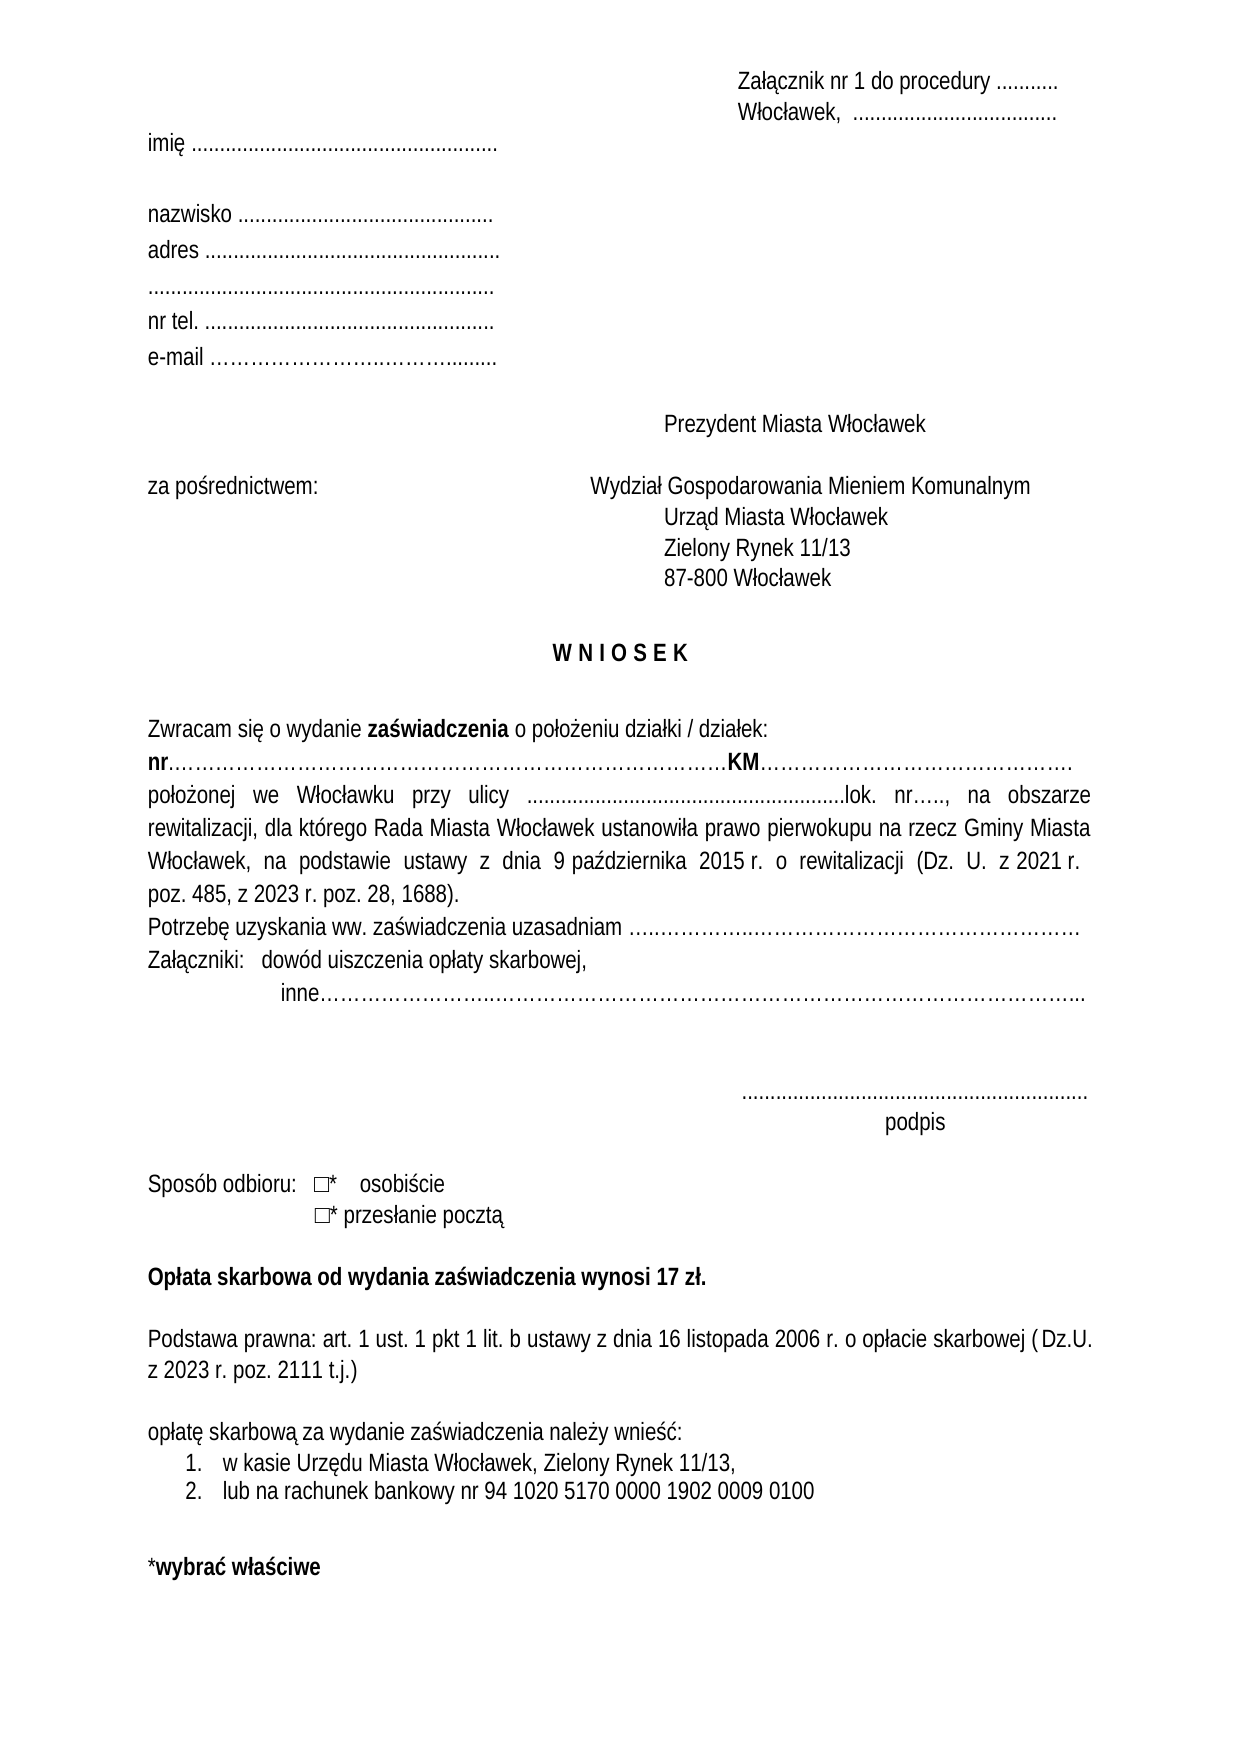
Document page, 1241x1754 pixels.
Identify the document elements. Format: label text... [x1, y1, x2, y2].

text e-mail ……………………..………......... [148, 342, 1093, 371]
text WNIOSEK [148, 638, 1093, 666]
text adres .................................................... [148, 235, 1093, 263]
text Włocławek, .................................... [738, 97, 1093, 125]
text Załączniki: dowód uiszczenia opłaty skarbowej, [148, 944, 1093, 973]
list lub na rachunek bankowy nr 94 1020 5170 0000 1902 0009 0100 [185, 1476, 1093, 1505]
text nazwisko ............................................. [148, 199, 1093, 228]
text nr tel. ................................................... [148, 306, 1093, 335]
text ............................................................. [738, 1076, 1093, 1105]
text □* przesłanie pocztą [281, 1200, 1093, 1229]
text za pośrednictwem: Wydział Gospodarowania Mieniem Komunalnym [148, 471, 1093, 499]
text imię ...................................................... [148, 128, 1093, 156]
text Prezydent Miasta Włocławek [590, 409, 1093, 437]
text Zielony Rynek 11/13 [590, 532, 1093, 561]
text *wybrać właściwe [148, 1552, 1093, 1581]
text Załącznik nr 1 do procedury ........... [738, 66, 1093, 94]
text inne……………………..…………………………………………………………………………... [281, 977, 1093, 1006]
text nr.………………………………………………………………………KM………………………………………. położonej we Włocławku przy ulicy ........................................................lok. nr….., na obszarze rewitalizacji, dla którego Rada Miasta Włocławek ustanowiła prawo pierwokupu na rzecz Gminy Miasta Włocławek, na podstawie ustawy z dnia 9 października 2015 r. o rewitalizacji (Dz. U. z 2021 r. poz. 485, z 2023 r. poz. 28, 1688). [148, 747, 1093, 907]
text Sposób odbioru: □* osobiście [148, 1169, 1093, 1198]
text Podstawa prawna: art. 1 ust. 1 pkt 1 lit. b ustawy z dnia 16 listopada 2006 r. o opłacie skarbowej (Dz.U. z 2023 r. poz. 2111 t.j.) [148, 1324, 1093, 1383]
list w kasie Urzędu Miasta Włocławek, Zielony Rynek 11/13, [185, 1447, 1093, 1476]
text Potrzebę uzyskania ww. zaświadczenia uzasadniam …..…………..………………………………………… [148, 912, 1093, 940]
text Zwracam się o wydanie zaświadczenia o położeniu działki / działek: [148, 714, 1093, 743]
text 87-800 Włocławek [590, 563, 1093, 592]
text podpis [738, 1107, 1093, 1136]
text Urząd Miasta Włocławek [590, 502, 1093, 530]
text ............................................................. [148, 271, 1093, 299]
text Opłata skarbowa od wydania zaświadczenia wynosi 17 zł. [148, 1262, 1093, 1291]
text opłatę skarbową za wydanie zaświadczenia należy wnieść: [148, 1417, 1093, 1445]
